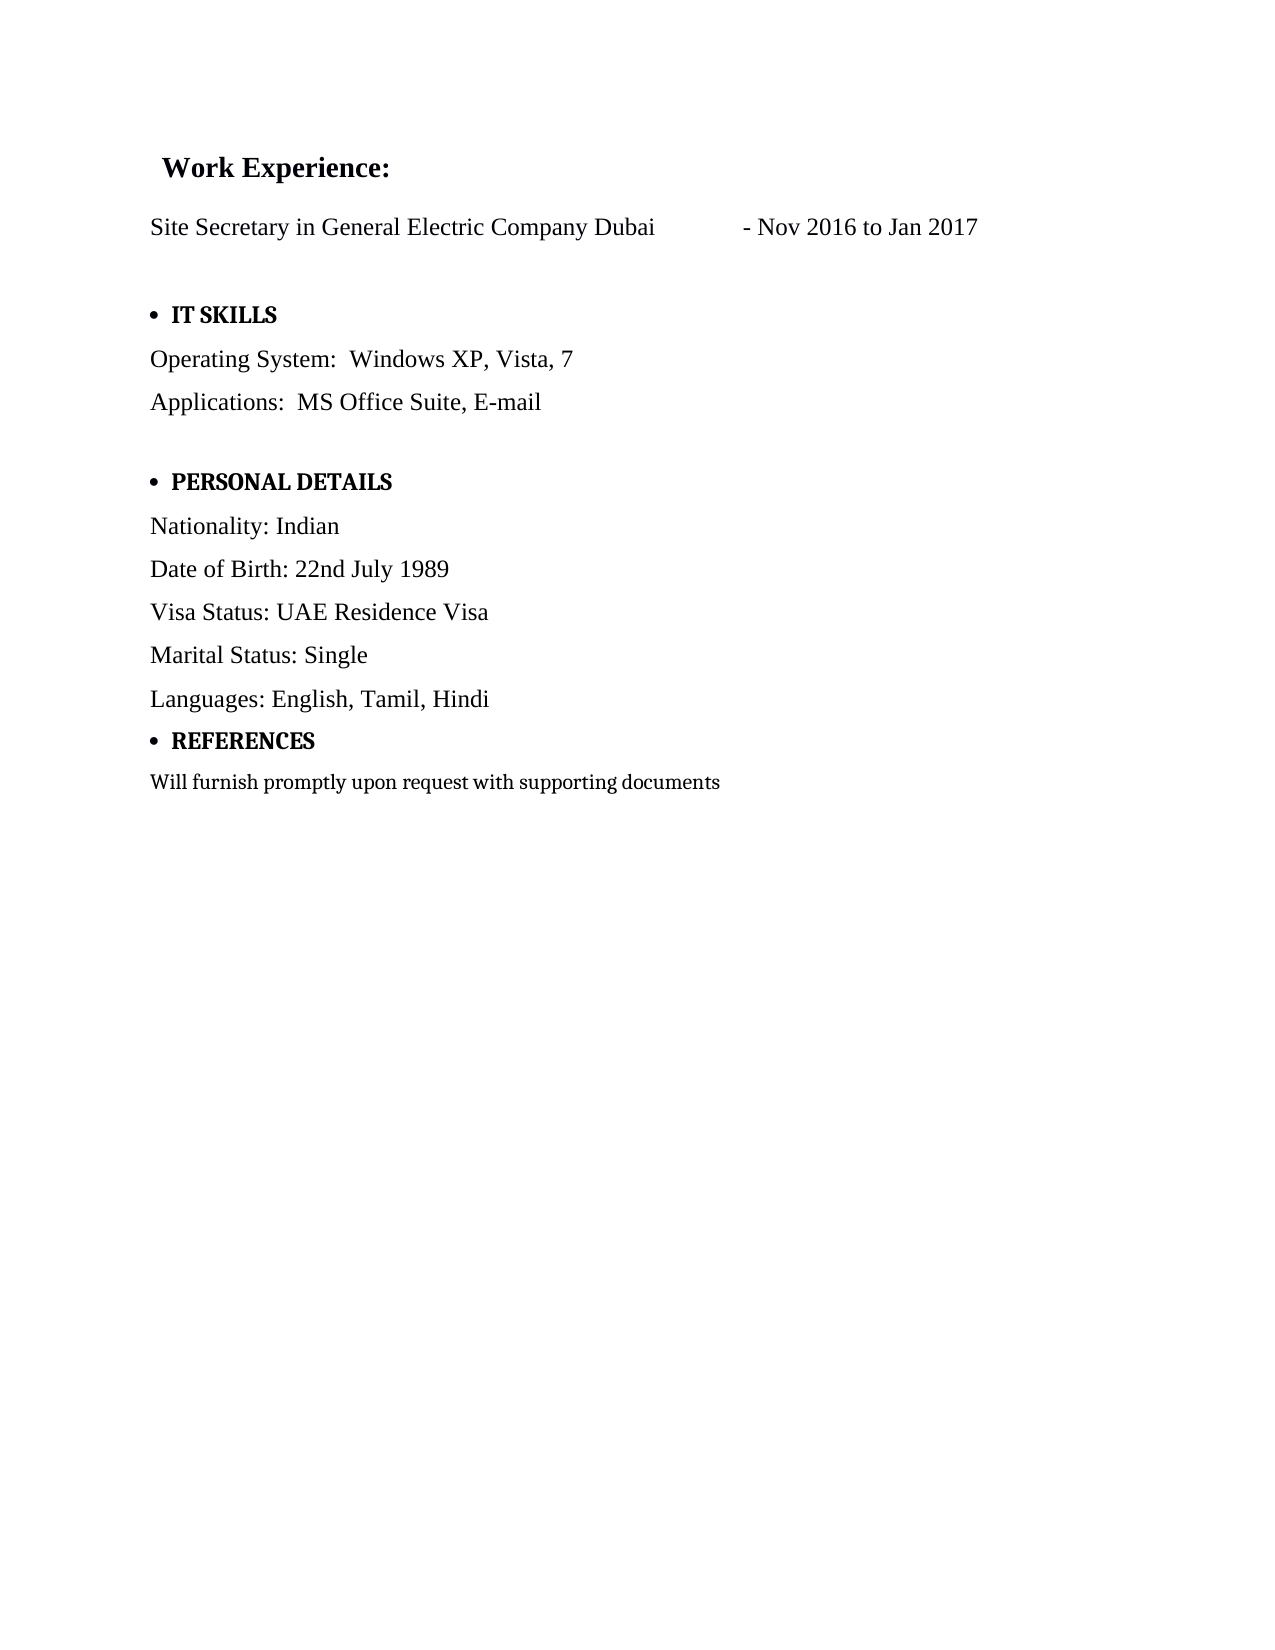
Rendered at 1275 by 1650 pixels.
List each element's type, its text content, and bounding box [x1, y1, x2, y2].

text Operating System: Windows XP, Vista, 7 [150, 344, 1125, 373]
text Site Secretary in General Electric Company Dubai - Nov 2016 to Jan 2017 [150, 212, 1125, 241]
text Date of Birth: 22nd July 1989 [150, 554, 1125, 583]
text IT SKILLS [150, 301, 1125, 330]
text Nationality: Indian [150, 511, 1125, 540]
text Work Experience: [150, 150, 1125, 183]
text Applications: MS Office Suite, E-mail [150, 387, 1125, 416]
text Will furnish promptly upon request with supporting documents [150, 770, 1125, 795]
text Visa Status: UAE Residence Visa [150, 597, 1125, 626]
text PERSONAL DETAILS [150, 468, 1125, 497]
text REFERENCES [150, 727, 1125, 756]
text Languages: English, Tamil, Hindi [150, 684, 1125, 712]
text Marital Status: Single [150, 641, 1125, 669]
